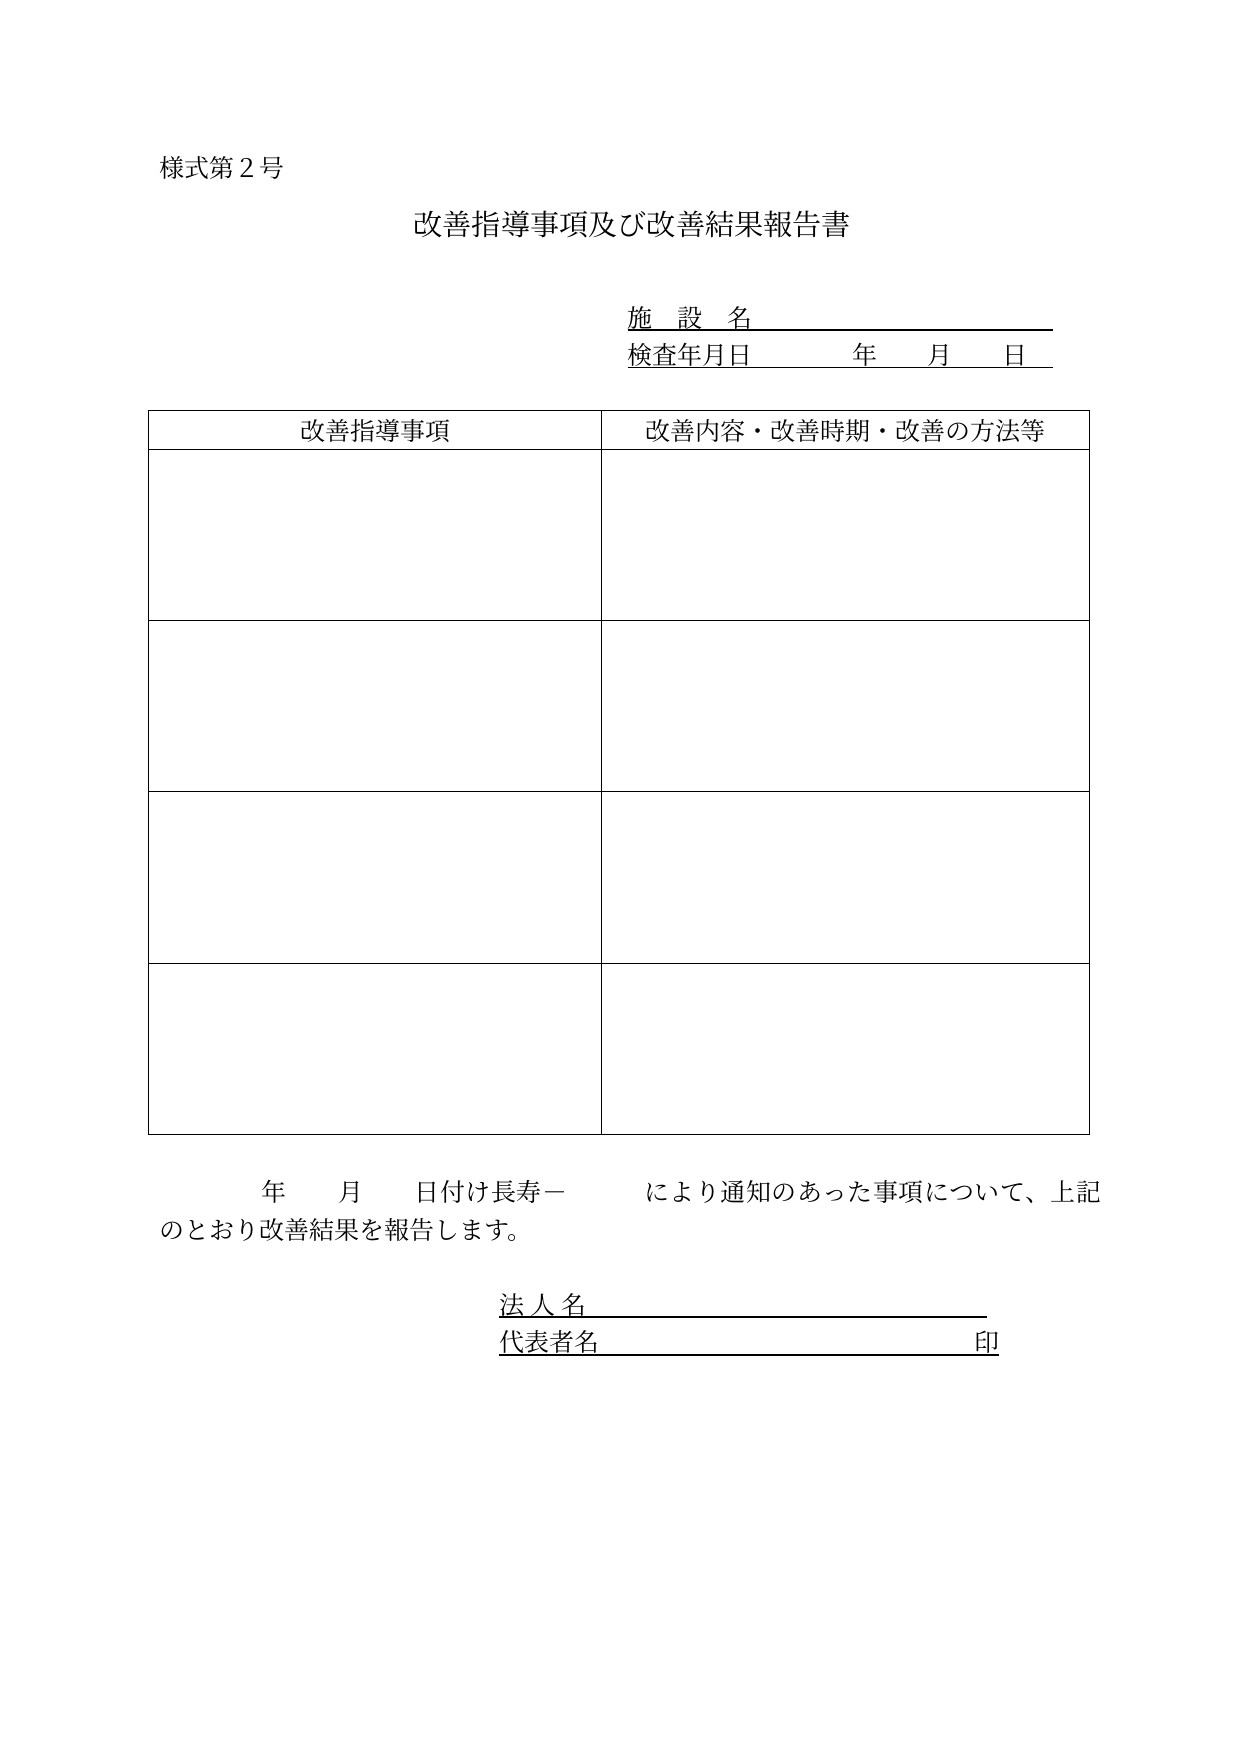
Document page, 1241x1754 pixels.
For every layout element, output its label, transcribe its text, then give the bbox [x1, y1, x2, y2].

text 施 設 名 [159, 298, 1104, 335]
table_cell [602, 450, 1089, 620]
text 年 月 日付け長寿－ により通知のあった事項について、上記のとおり改善結果を報告します。 [159, 1172, 1104, 1247]
table_cell [602, 621, 1089, 791]
table_header 改善内容・改善時期・改善の方法等 [602, 411, 1089, 449]
table_cell [149, 792, 601, 962]
table_cell [149, 450, 601, 620]
text 検査年月日 年 月 日 [159, 335, 1104, 373]
table_cell [149, 964, 601, 1134]
table_header 改善指導事項 [149, 411, 601, 449]
text 法 人 名 [159, 1285, 1104, 1322]
text 代表者名 印 [159, 1322, 1104, 1360]
table_cell [602, 964, 1089, 1134]
text 改善指導事項及び改善結果報告書 [159, 185, 1104, 260]
table_cell [602, 792, 1089, 962]
text 様式第２号 [159, 148, 1104, 185]
table_cell [149, 621, 601, 791]
